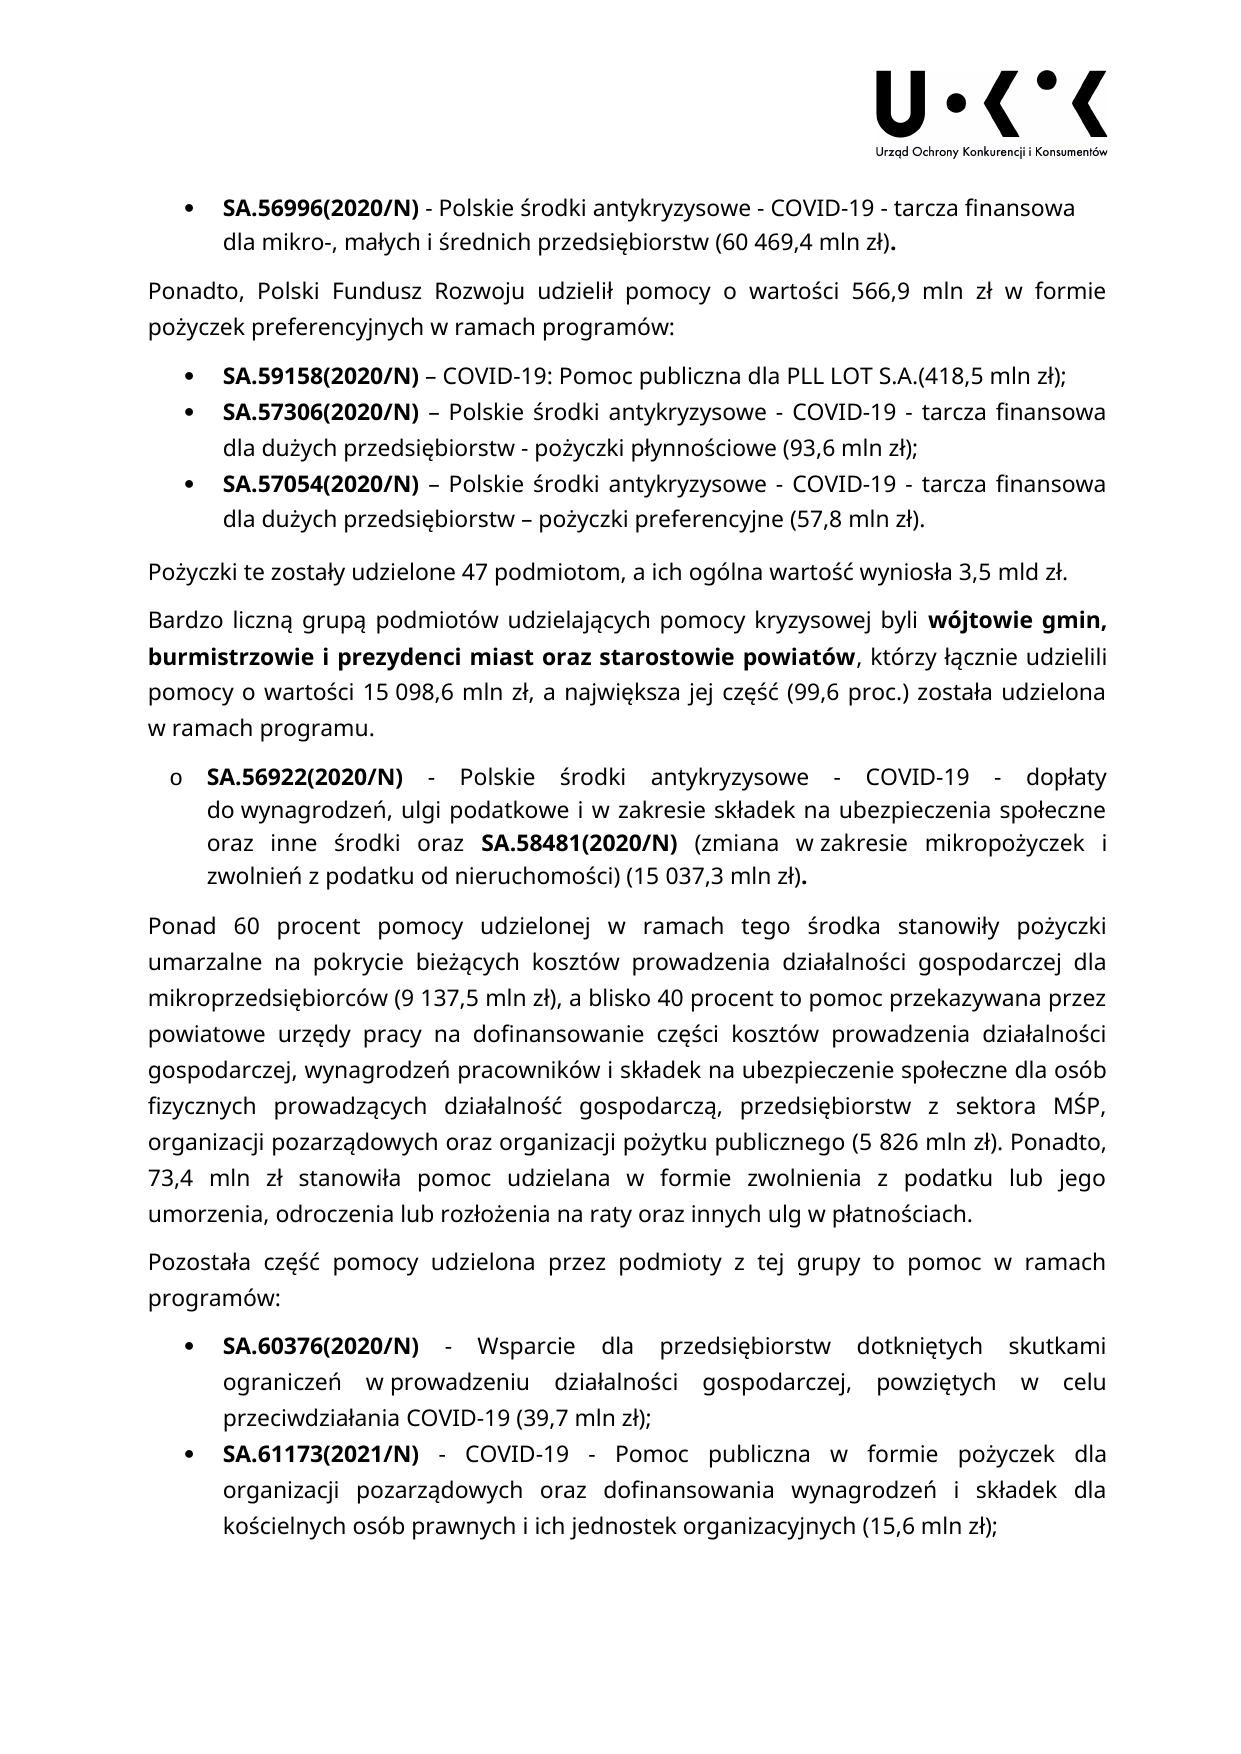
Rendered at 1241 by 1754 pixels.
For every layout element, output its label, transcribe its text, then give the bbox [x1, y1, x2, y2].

text Pozostała część pomocy udzielona przez podmioty z tej grupy to pomoc w ramach programów: [148, 1246, 1107, 1313]
picture [876, 70, 1108, 159]
list SA.57054(2020/N) – Polskie środki antykryzysowe - COVID-19 - tarcza finansowa dla dużych przedsiębiorstw – pożyczki preferencyjne (57,8 mln zł). [185, 467, 1107, 535]
list SA.57306(2020/N) – Polskie środki antykryzysowe - COVID-19 - tarcza finansowa dla dużych przedsiębiorstw - pożyczki płynnościowe (93,6 mln zł); [185, 396, 1107, 463]
list SA.61173(2021/N) - COVID-19 - Pomoc publiczna w formie pożyczek dla organizacji pozarządowych oraz dofinansowania wynagrodzeń i składek dla kościelnych osób prawnych i ich jednostek organizacyjnych (15,6 mln zł); [185, 1438, 1107, 1541]
list SA.59158(2020/N) – COVID-19: Pomoc publiczna dla PLL LOT S.A.(418,5 mln zł); [185, 360, 1107, 391]
list SA.56922(2020/N) - Polskie środki antykryzysowe - COVID-19 - dopłaty do wynagrodzeń, ulgi podatkowe i w zakresie składek na ubezpieczenia społeczne oraz inne środki oraz SA.58481(2020/N) (zmiana w zakresie mikropożyczek i zwolnień z podatku od nieruchomości) (15 037,3 mln zł). [169, 761, 1107, 891]
list SA.60376(2020/N) - Wsparcie dla przedsiębiorstw dotkniętych skutkami ograniczeń w prowadzeniu działalności gospodarczej, powziętych w celu przeciwdziałania COVID-19 (39,7 mln zł); [185, 1330, 1107, 1433]
list SA.56996(2020/N) - Polskie środki antykryzysowe - COVID-19 - tarcza finansowa dla mikro-, małych i średnich przedsiębiorstw (60 469,4 mln zł). [185, 192, 1107, 257]
text Bardzo liczną grupą podmiotów udzielających pomocy kryzysowej byli wójtowie gmin, burmistrzowie i prezydenci miast oraz starostowie powiatów, którzy łącznie udzielili pomocy o wartości 15 098,6 mln zł, a największa jej część (99,6 proc.) została udzielona w ramach programu. [148, 604, 1107, 743]
text Ponadto, Polski Fundusz Rozwoju udzielił pomocy o wartości 566,9 mln zł w formie pożyczek preferencyjnych w ramach programów: [148, 275, 1107, 342]
text Pożyczki te zostały udzielone 47 podmiotom, a ich ogólna wartość wyniosła 3,5 mld zł. [148, 556, 1107, 587]
text Ponad 60 procent pomocy udzielonej w ramach tego środka stanowiły pożyczki umarzalne na pokrycie bieżących kosztów prowadzenia działalności gospodarczej dla mikroprzedsiębiorców (9 137,5 mln zł), a blisko 40 procent to pomoc przekazywana przez powiatowe urzędy pracy na dofinansowanie części kosztów prowadzenia działalności gospodarczej, wynagrodzeń pracowników i składek na ubezpieczenie społeczne dla osób fizycznych prowadzących działalność gospodarczą, przedsiębiorstw z sektora MŚP, organizacji pozarządowych oraz organizacji pożytku publicznego (5 826 mln zł). Ponadto, 73,4 mln zł stanowiła pomoc udzielana w formie zwolnienia z podatku lub jego umorzenia, odroczenia lub rozłożenia na raty oraz innych ulg w płatnościach. [148, 910, 1107, 1229]
